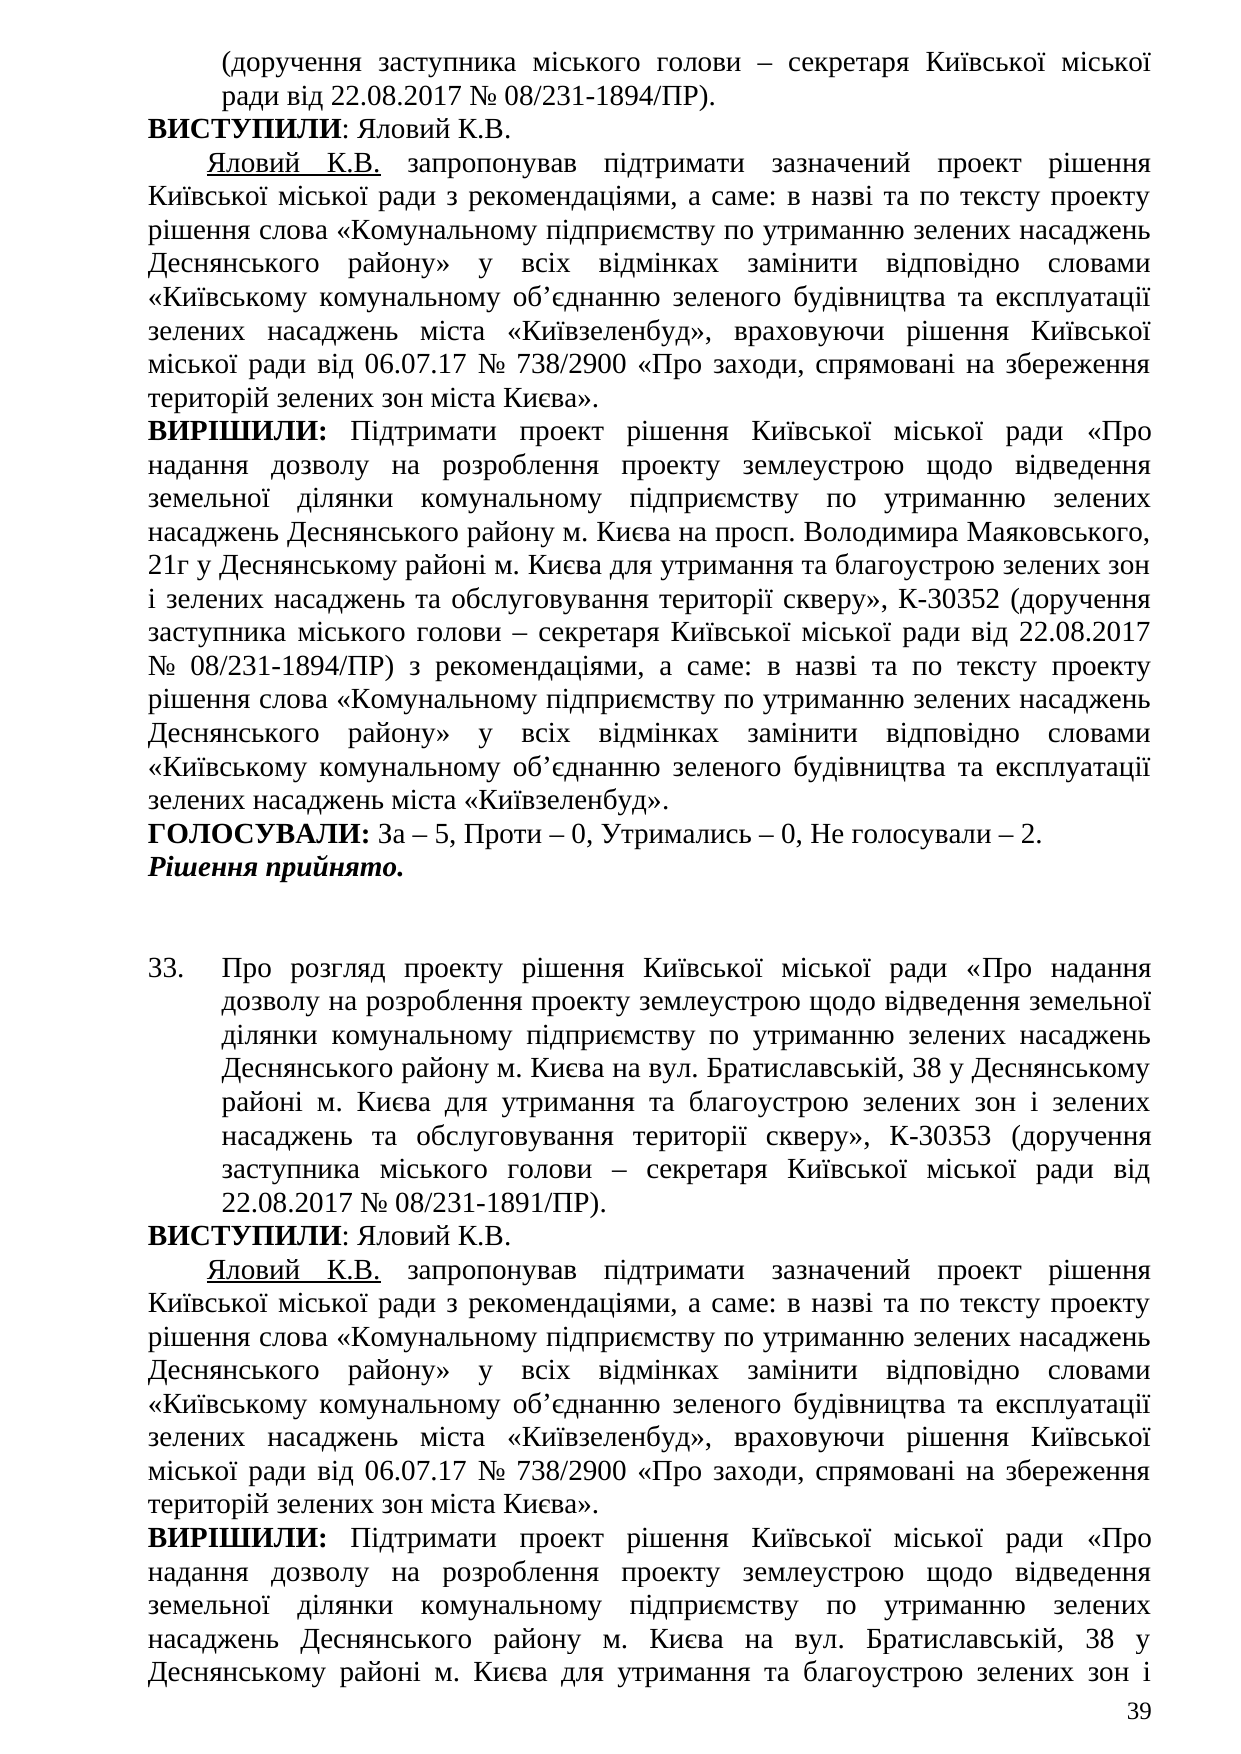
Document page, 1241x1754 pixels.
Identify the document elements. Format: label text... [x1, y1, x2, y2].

text ВИРІШИЛИ: Підтримати проект рішення Київської міської ради «Про надання дозволу на розроблення проекту землеустрою щодо відведення земельної ділянки комунальному підприємству по утриманню зелених насаджень Деснянського району м. Києва на просп. Володимира Маяковського, 21г у Деснянському районі м. Києва для утримання та благоустрою зелених зон і зелених насаджень та обслуговування території скверу», К-30352 (доручення заступника міського голови – секретаря Київської міської ради від 22.08.2017 № 08/231-1894/ПР) з рекомендаціями, а саме: в назві та по тексту проекту рішення слова «Комунальному підприємству по утриманню зелених насаджень Деснянського району» у всіх відмінках замінити відповідно словами «Київському комунальному об’єднанню зеленого будівництва та експлуатації зелених насаджень міста «Київзеленбуд». [148, 413, 1152, 816]
text Яловий К.В. запропонував підтримати зазначений проект рішення Київської міської ради з рекомендаціями, а саме: в назві та по тексту проекту рішення слова «Комунальному підприємству по утриманню зелених насаджень Деснянського району» у всіх відмінках замінити відповідно словами «Київському комунальному об’єднанню зеленого будівництва та експлуатації зелених насаджень міста «Київзеленбуд», враховуючи рішення Київської міської ради від 06.07.17 № 738/2900 «Про заходи, спрямовані на збереження територій зелених зон міста Києва». [148, 1252, 1152, 1520]
text ВИСТУПИЛИ: Яловий К.В. [148, 111, 1152, 145]
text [148, 44, 1152, 111]
text ГОЛОСУВАЛИ: За – 5, Проти – 0, Утримались – 0, Не голосували – 2. [148, 816, 1152, 849]
text Рішення прийнято. [148, 849, 1152, 883]
text ВИСТУПИЛИ: Яловий К.В. [148, 1218, 1152, 1252]
text Яловий К.В. запропонував підтримати зазначений проект рішення Київської міської ради з рекомендаціями, а саме: в назві та по тексту проекту рішення слова «Комунальному підприємству по утриманню зелених насаджень Деснянського району» у всіх відмінках замінити відповідно словами «Київському комунальному об’єднанню зеленого будівництва та експлуатації зелених насаджень міста «Київзеленбуд», враховуючи рішення Київської міської ради від 06.07.17 № 738/2900 «Про заходи, спрямовані на збереження територій зелених зон міста Києва». [148, 145, 1152, 413]
text 33. Про розгляд проекту рішення Київської міської ради «Про надання дозволу на розроблення проекту землеустрою щодо відведення земельної ділянки комунальному підприємству по утриманню зелених насаджень Деснянського району м. Києва на вул. Братиславській, 38 у Деснянському районі м. Києва для утримання та благоустрою зелених зон і зелених насаджень та обслуговування території скверу», К-30353 (доручення заступника міського голови – секретаря Київської міської ради від 22.08.2017 № 08/231-1891/ПР). [148, 950, 1152, 1218]
